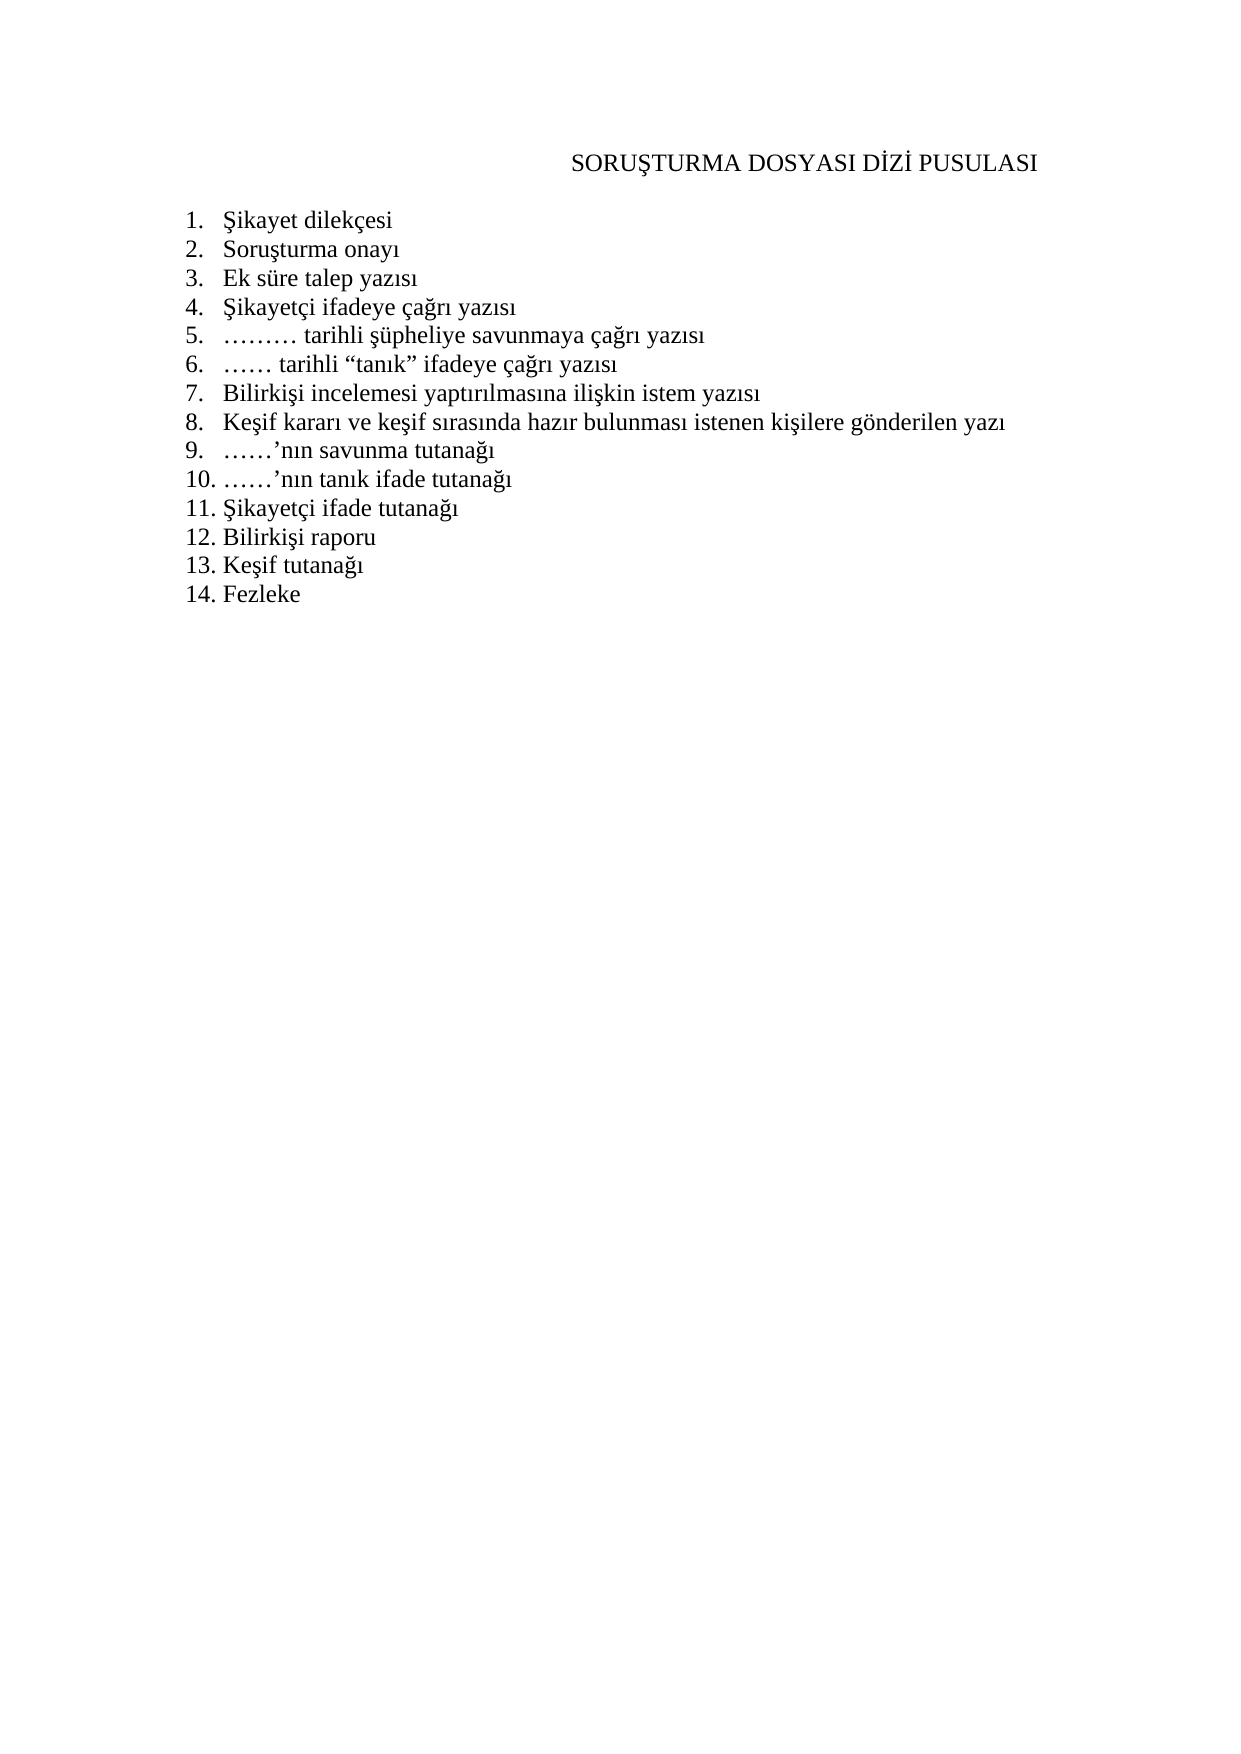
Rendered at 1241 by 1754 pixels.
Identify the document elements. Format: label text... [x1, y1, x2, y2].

list …… tarihli “tanık” ifadeye çağrı yazısı [185, 349, 1093, 378]
list Keşif kararı ve keşif sırasında hazır bulunması istenen kişilere gönderilen yazı [185, 407, 1093, 436]
list Şikayetçi ifadeye çağrı yazısı [185, 292, 1093, 321]
list Soruşturma onayı [185, 234, 1093, 263]
list Fezleke [185, 579, 1093, 608]
list Bilirkişi incelemesi yaptırılmasına ilişkin istem yazısı [185, 378, 1093, 407]
list ……… tarihli şüpheliye savunmaya çağrı yazısı [185, 321, 1093, 349]
list Şikayet dilekçesi [185, 206, 1093, 234]
list ……’nın tanık ifade tutanağı [185, 464, 1093, 493]
list Keşif tutanağı [185, 551, 1093, 579]
list Şikayetçi ifade tutanağı [185, 493, 1093, 522]
list Ek süre talep yazısı [185, 263, 1093, 292]
list Bilirkişi raporu [185, 522, 1093, 551]
list ……’nın savunma tutanağı [185, 436, 1093, 464]
text SORUŞTURMA DOSYASI DİZİ PUSULASI [516, 148, 1093, 176]
